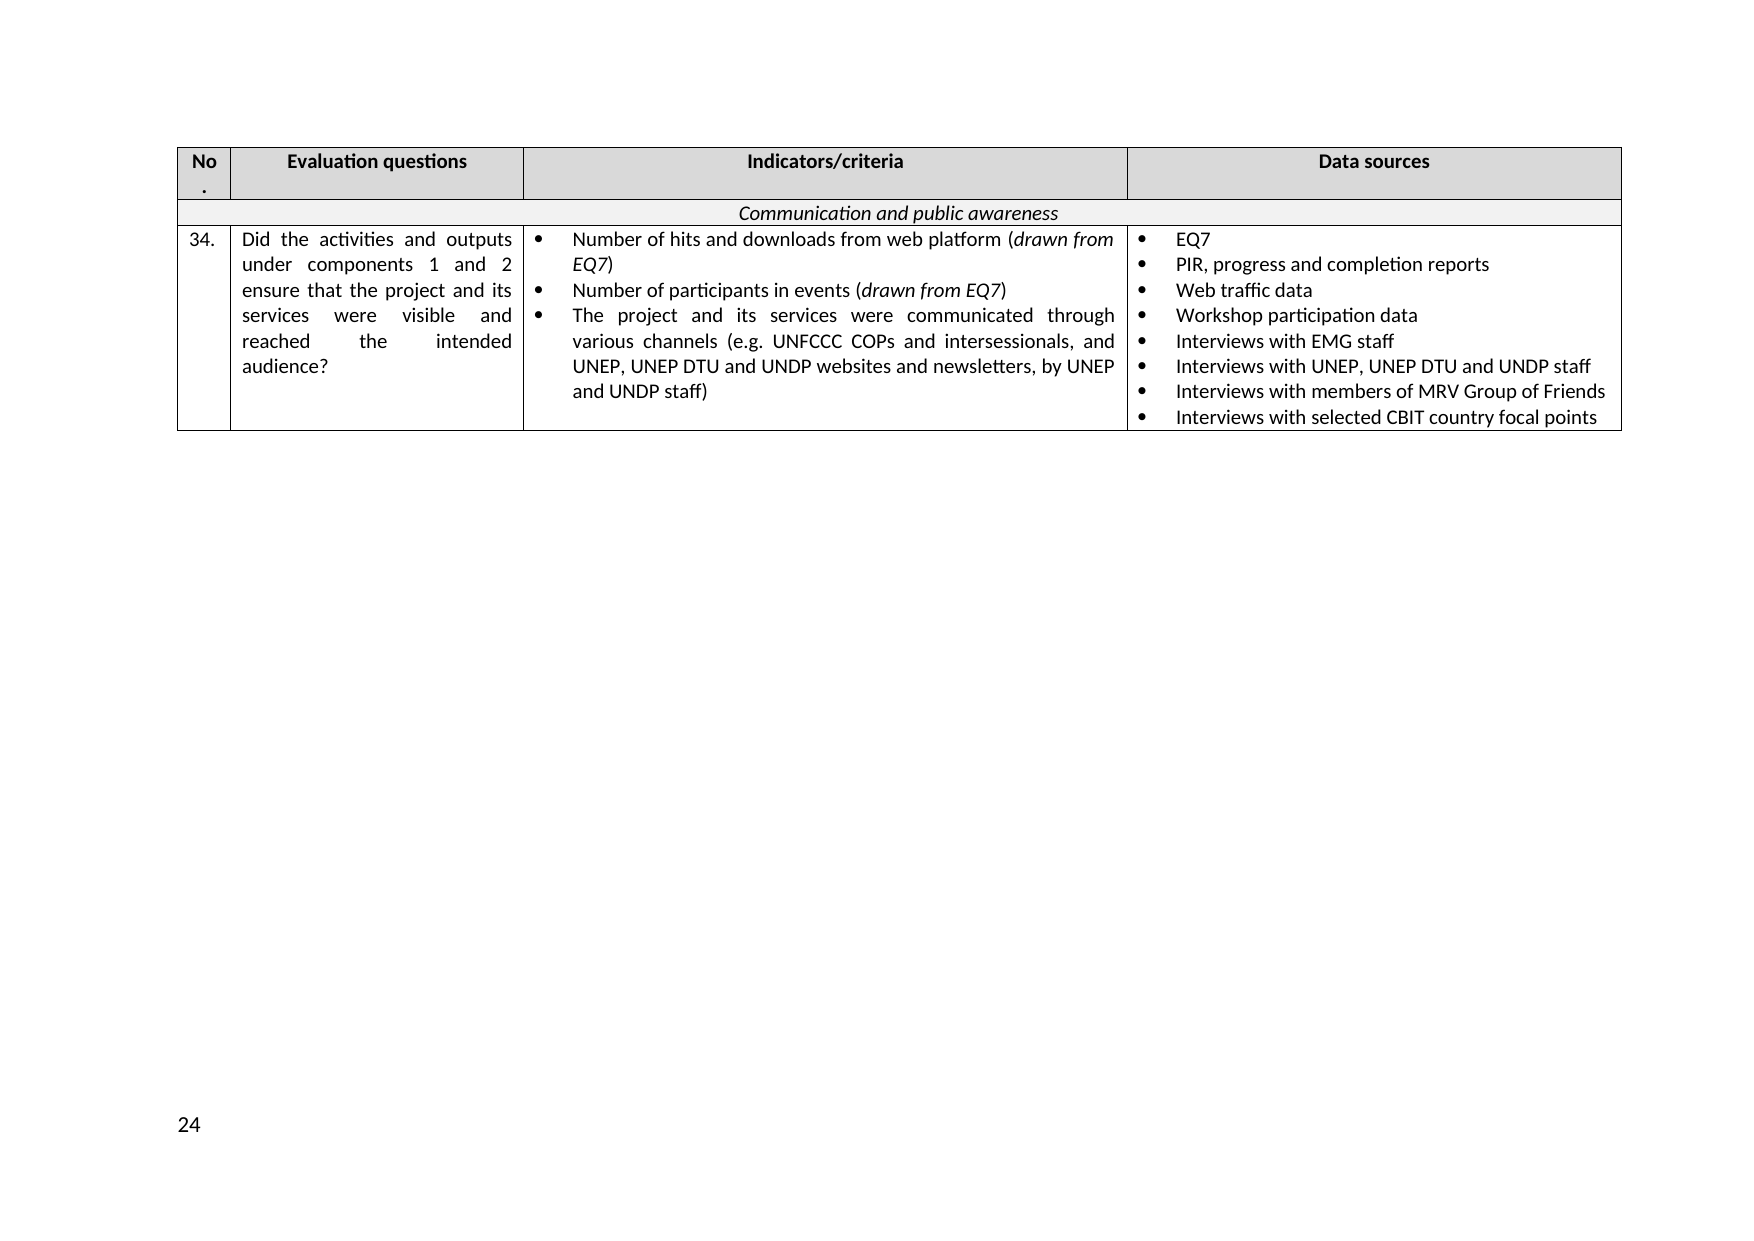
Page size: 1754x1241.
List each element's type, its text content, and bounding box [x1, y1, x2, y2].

table_header Data sources [1128, 148, 1621, 199]
table_cell Did the activities and outputs under components 1 and 2 ensure that the project and its services were visible and reached the intended audience? [231, 226, 523, 429]
table_cell Number of hits and downloads from web platform (drawn from EQ7) Number of participants in events (drawn from EQ7) The project and its services were communicated through various channels (e.g. UNFCCC COPs and intersessionals, and UNEP, UNEP DTU and UNDP websites and newsletters, by UNEP and UNDP staff) [524, 226, 1127, 429]
table_header No. [178, 148, 230, 199]
table_cell Communication and public awareness [178, 200, 1621, 225]
table_cell [178, 226, 230, 429]
table_header Evaluation questions [231, 148, 523, 199]
table_header Indicators/criteria [524, 148, 1127, 199]
table_cell EQ7 PIR, progress and completion reports Web traffic data Workshop participation data Interviews with EMG staff Interviews with UNEP, UNEP DTU and UNDP staff Interviews with members of MRV Group of Friends Interviews with selected CBIT country focal points [1128, 226, 1621, 429]
